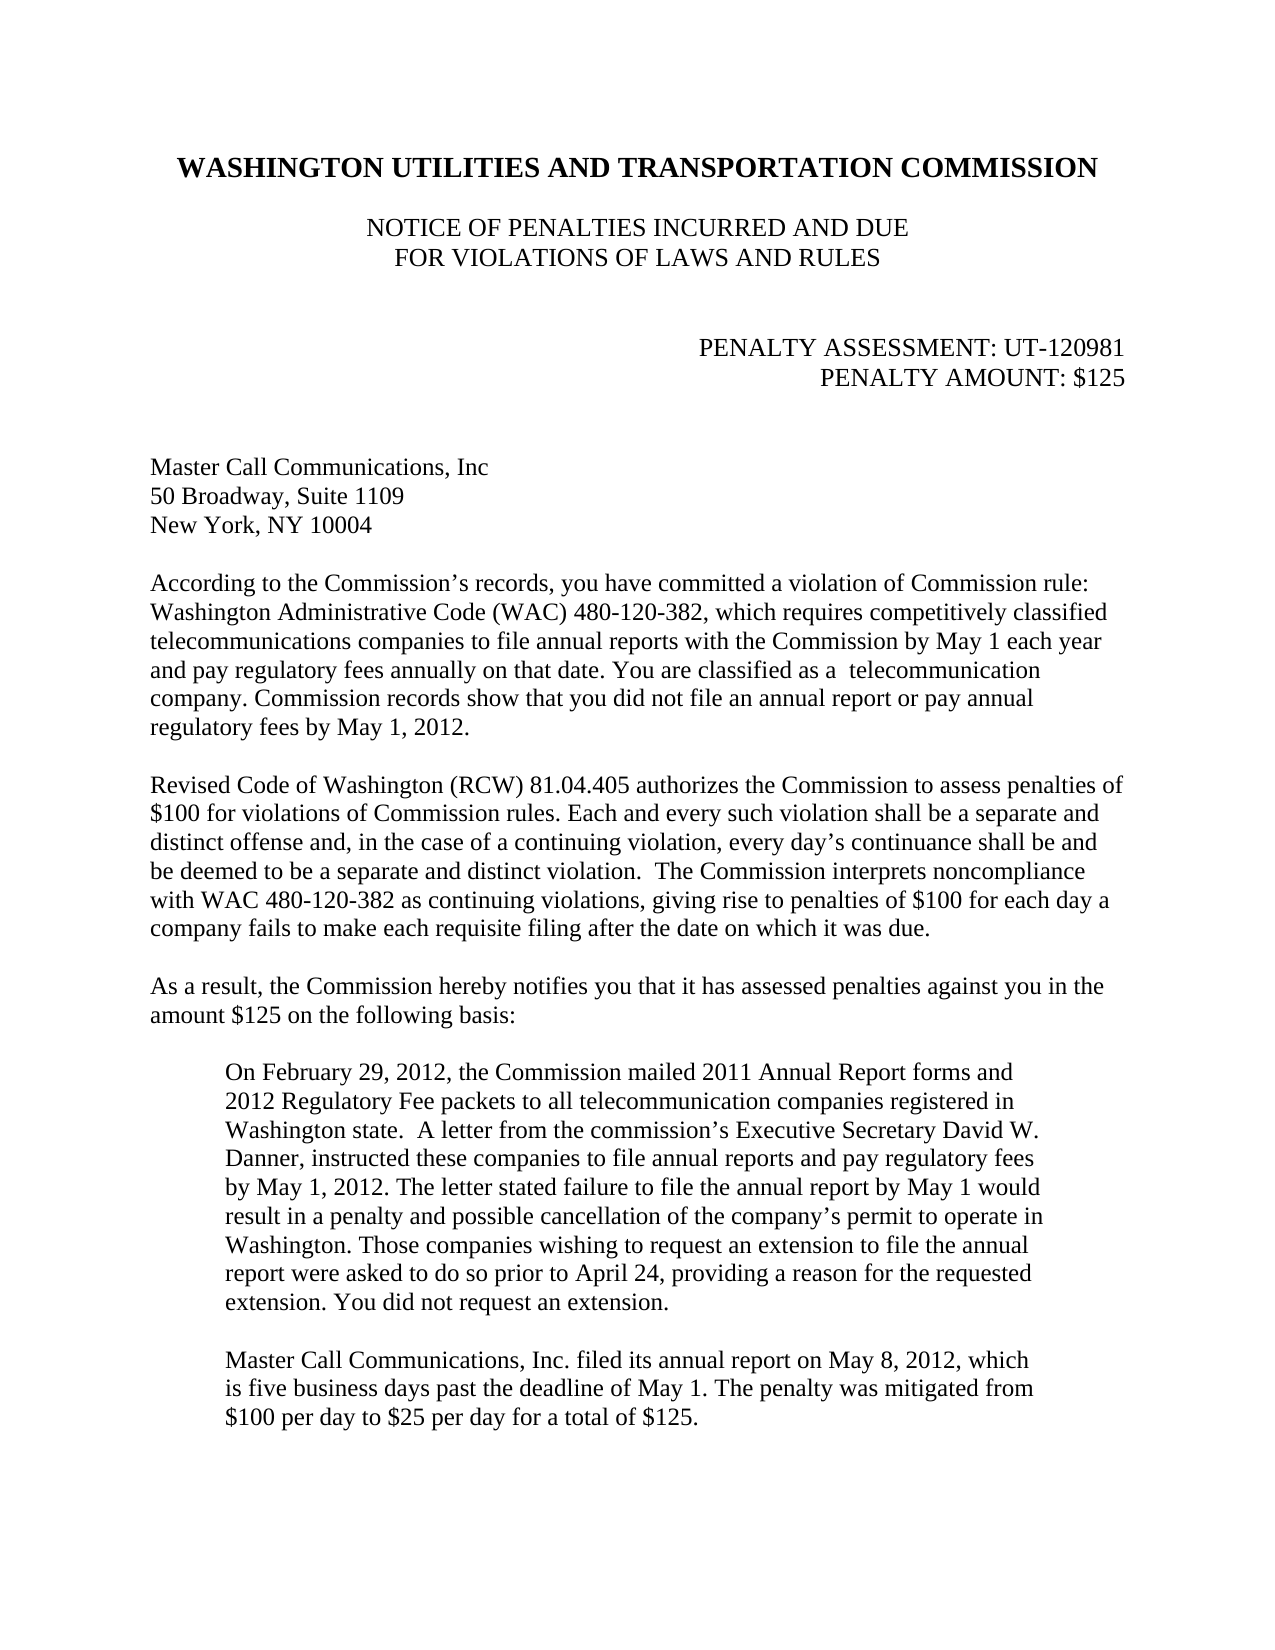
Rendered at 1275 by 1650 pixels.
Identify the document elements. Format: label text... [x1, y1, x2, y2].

text WASHINGTON UTILITIES AND TRANSPORTATION COMMISSION [150, 150, 1125, 183]
text PENALTY ASSESSMENT: - [150, 332, 1125, 362]
text On February 29, 2012, the Commission mailed 2011 Annual Report forms and 2012 Regulatory Fee packets to all companies registered in Washington state. A letter from the commission’s Executive Secretary David W. Danner, instructed these companies to file annual reports and pay regulatory fees by May 1, 2012. The letter stated failure to file the annual report by May 1 would result in a penalty and possible cancellation of the company’s permit to operate in Washington. Those companies wishing to request an extension to file the annual report were asked to do so prior to April 24, providing a reason for the requested extension. You did not request an extension. [225, 1057, 1050, 1316]
text As a result, the Commission hereby notifies you that it has assessed penalties against you in the amount $ on the following basis: [150, 971, 1125, 1028]
text FOR VIOLATIONS OF LAWS AND RULES [150, 242, 1125, 272]
text NOTICE OF PENALTIES INCURRED AND DUE [150, 212, 1125, 242]
text PENALTY AMOUNT: $ [150, 362, 1125, 392]
text filed its annual report on May , 2012, which is business days past the deadline of May 1. The penalty was mitigated from $100 per day to $25 per day for a total of $. [225, 1345, 1050, 1431]
text Revised Code of Washington (RCW) 81.04.405 authorizes the Commission to assess penalties of $100 for violations of Commission rules. Each and every such violation shall be a separate and distinct offense and, in the case of a continuing violation, every day’s continuance shall be and be deemed to be a separate and distinct violation. The Commission interprets noncompliance with WAC as continuing violations, giving rise to penalties of $100 for each day a company fails to make each requisite filing after the date on which it was due. [150, 770, 1125, 942]
text According to the Commission’s records, you have committed a violation of Commission rule: Washington Administrative Code (WAC) , which requires competitively classified companies to file annual reports with the Commission by May 1 each year and pay regulatory fees annually on that date. You are classified as a . Commission records show that you did not file an annual report or pay annual regulatory fees by May 1, 2012. [150, 568, 1125, 741]
